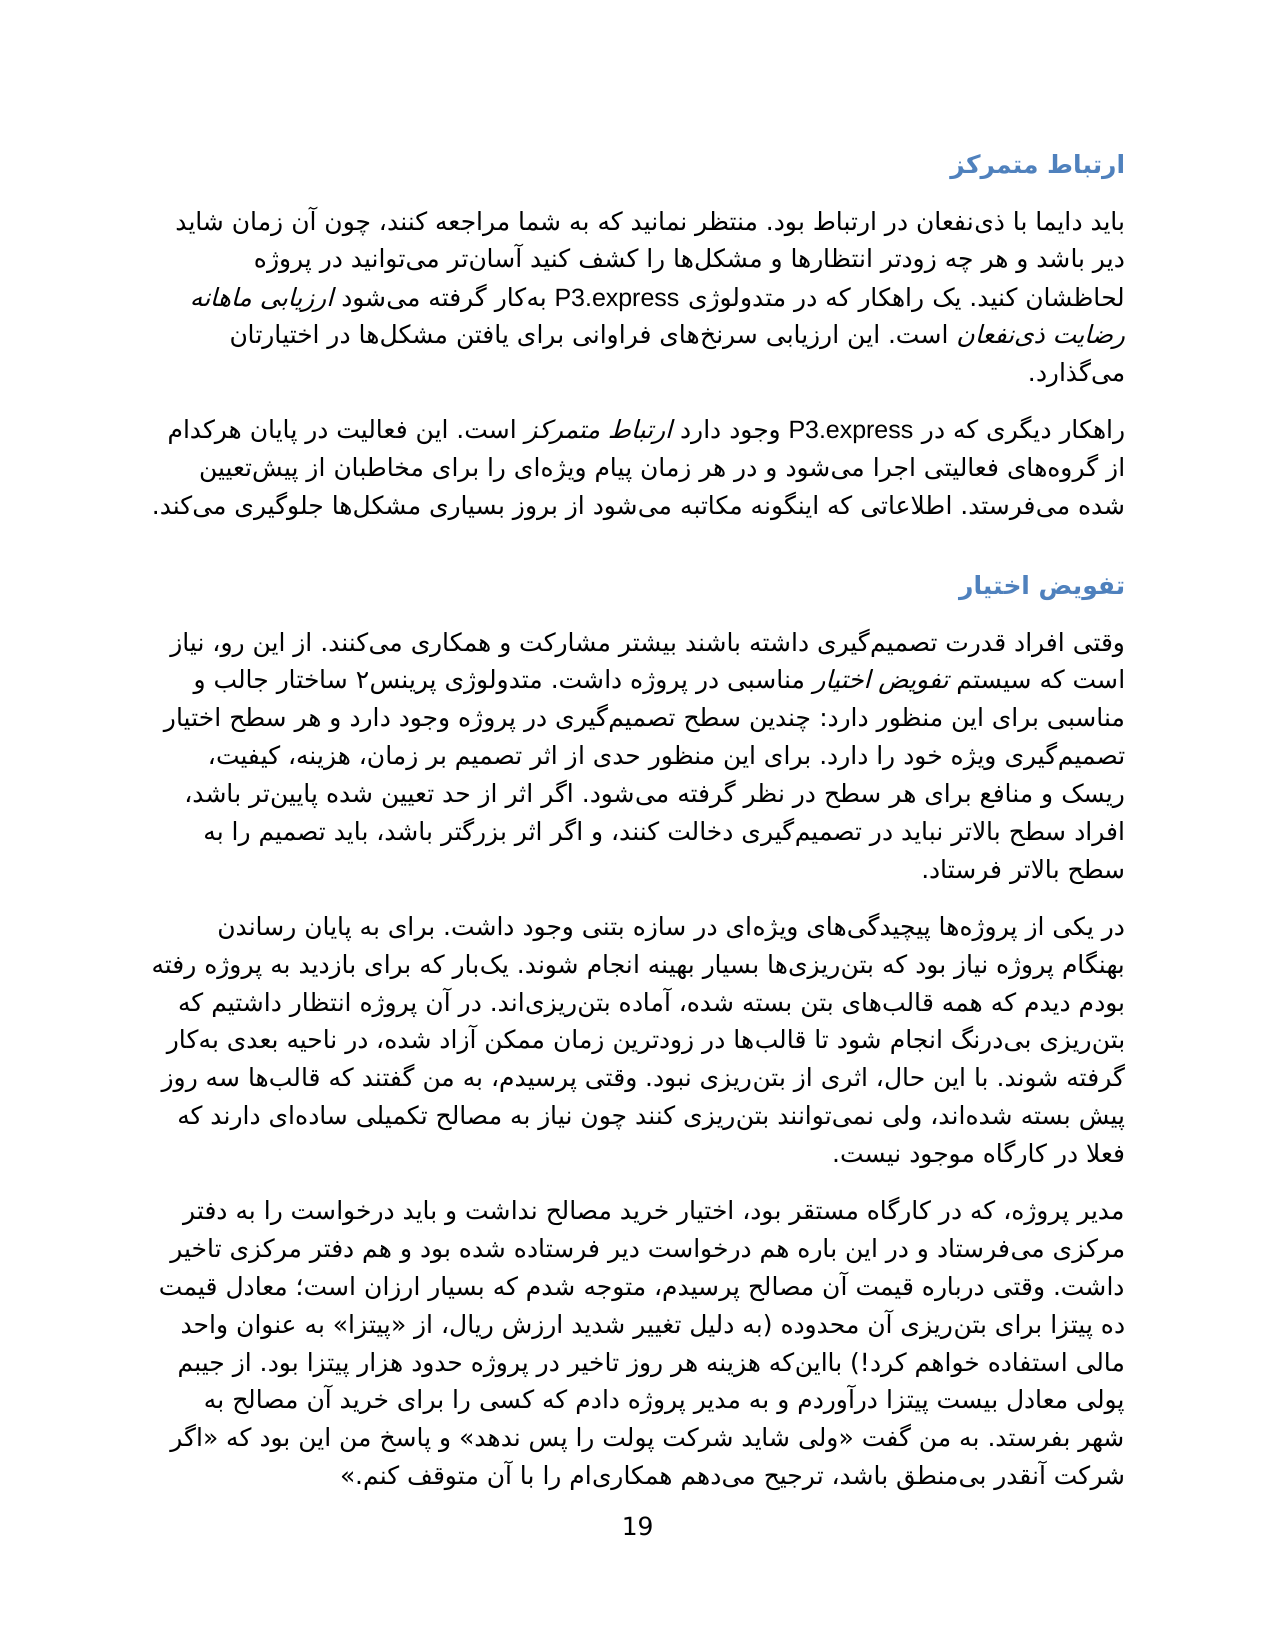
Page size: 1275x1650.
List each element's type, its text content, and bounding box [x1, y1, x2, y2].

text باید دایما با ذی‌نفعان در ارتباط بود. منتظر نمانید که به شما مراجعه کنند، چون آن زمان شاید دیر باشد و هر چه زودتر انتظارها و مشکل‌ها را کشف کنید آسان‌تر می‌توانید در پروژه لحاظشان کنید. یک راهکار که در متدولوژی P3.express به‌کار گرفته می‌شود ارزیابی ماهانه رضایت ذی‌نفعان است. این ارزیابی سرنخ‌های فراوانی برای یافتن مشکل‌ها در اختیارتان می‌گذارد. [150, 207, 1125, 388]
text در یکی از پروژه‌ها پیچیدگی‌های ویژه‌ای در سازه بتنی وجود داشت. برای به پایان رساندن بهنگام پروژه نیاز بود که بتن‌ریزی‌ها بسیار بهینه انجام شوند. یک‌بار که برای بازدید به پروژه رفته بودم دیدم که همه قالب‌های بتن بسته شده‌، آماده بتن‌ریزی‌اند. در آن پروژه انتظار داشتیم که بتن‌ریزی بی‌درنگ انجام شود تا قالب‌ها در زودترین زمان ممکن آزاد شده، در ناحیه بعدی به‌کار گرفته شوند. با این حال، اثری از بتن‌ریزی نبود. وقتی پرسیدم، به من گفتند که قالب‌ها سه روز پیش بسته شده‌اند، ولی نمی‌توانند بتن‌ریزی کنند چون نیاز به مصالح تکمیلی ساده‌ای دارند که فعلا در کارگاه موجود نیست. [150, 912, 1125, 1169]
text مدیر پروژه، که در کارگاه مستقر بود، اختیار خرید مصالح نداشت و باید درخواست را به دفتر مرکزی می‌فرستاد و در این باره هم درخواست دیر فرستاده شده بود و هم دفتر مرکزی تاخیر داشت. وقتی درباره قیمت آن مصالح پرسیدم، متوجه شدم که بسیار ارزان است؛ معادل قیمت ده پیتزا برای بتن‌ریزی آن محدوده (به دلیل تغییر شدید ارزش ریال، از «پیتزا» به عنوان واحد مالی استفاده خواهم کرد!) با‌این‌که هزینه هر روز تاخیر در پروژه حدود هزار پیتزا بود. از جیبم پولی معادل بیست پیتزا درآوردم و به مدیر پروژه دادم که کسی را برای خرید آن مصالح به شهر بفرستد. به من گفت «ولی شاید شرکت پولت را پس ندهد» و پاسخ من این بود که «اگر شرکت آنقدر بی‌منطق باشد، ترجیح می‌دهم همکاری‌ام را با آن متوقف کنم.» [150, 1196, 1125, 1491]
text راهکار دیگری که در P3.express وجود دارد ارتباط متمرکز است. این فعالیت در پایان هرکدام از گروه‌های فعالیتی اجرا می‌شود و در هر زمان پیام ویژه‌ای را برای مخاطبان از پیش‌تعیین شده می‌فرستد. اطلاعاتی که اینگونه مکاتبه می‌شود از بروز بسیاری مشکل‌ها جلوگیری می‌کند. [150, 415, 1125, 520]
text وقتی افراد قدرت تصمیم‌گیری داشته باشند بیشتر مشارکت و همکاری می‌کنند. از این رو، نیاز است که سیستم تفویض اختیار مناسبی در پروژه داشت. متدولوژی پرینس۲ ساختار جالب و مناسبی برای این منظور دارد: چندین سطح تصمیم‌گیری در پروژه وجود دارد و هر سطح اختیار تصمیم‌گیری ویژه خود را دارد. برای این منظور حدی از اثر تصمیم بر زمان، هزینه، کیفیت، ریسک و منافع برای هر سطح در نظر گرفته می‌شود. اگر اثر از حد تعیین شده پایین‌تر باشد، افراد سطح بالاتر نباید در تصمیم‌گیری دخالت کنند، و اگر اثر بزرگتر باشد، باید تصمیم را به سطح بالاتر فرستاد. [150, 628, 1125, 884]
subtitle تفویض اختیار [150, 571, 1125, 600]
subtitle ارتباط متمرکز [150, 150, 1125, 179]
